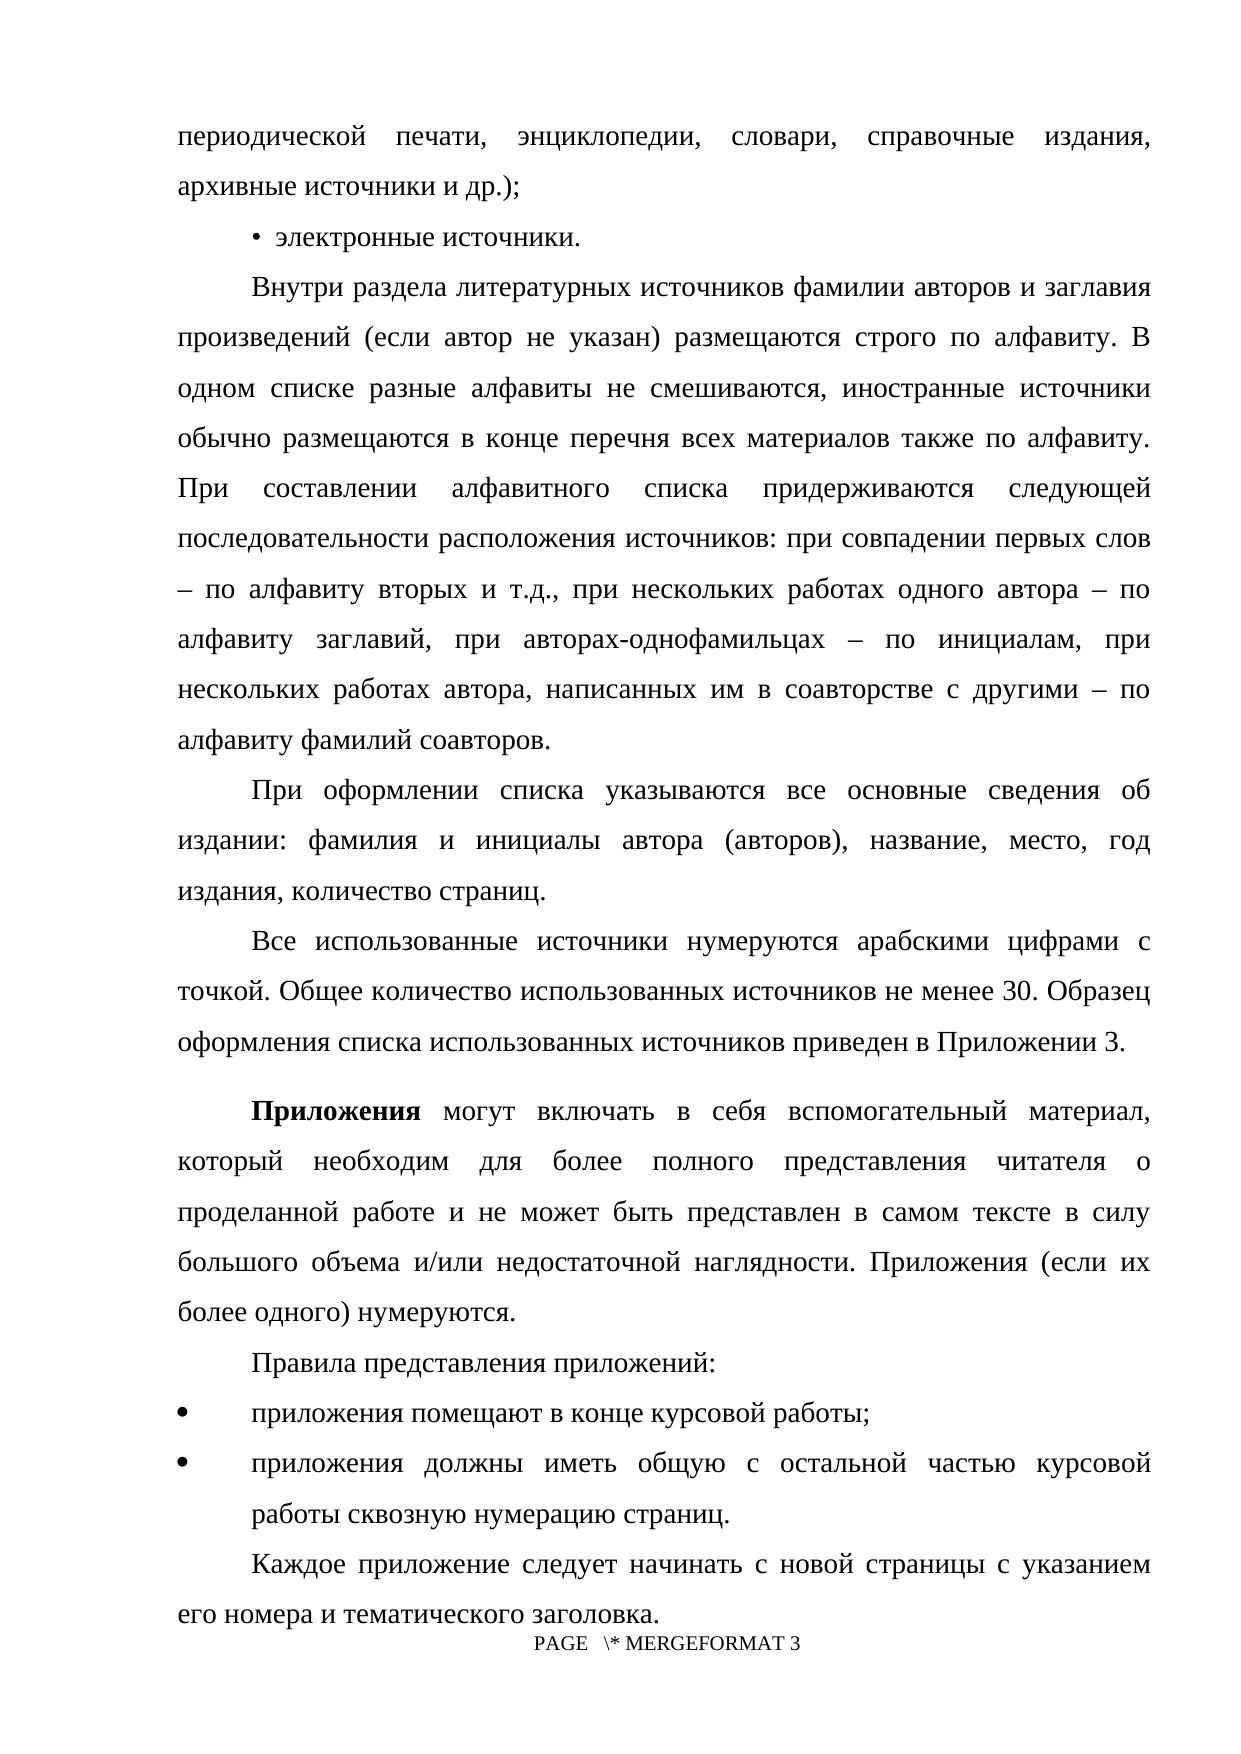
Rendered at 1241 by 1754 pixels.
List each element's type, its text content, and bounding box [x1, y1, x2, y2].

text Все использованные источники нумеруются арабскими цифрами с точкой. Общее количество использованных источников не менее 30. Образец оформления списка использованных источников приведен в Приложении 3. [177, 923, 1152, 1057]
list приложения помещают в конце курсовой работы; [177, 1395, 1152, 1429]
list приложения должны иметь общую с остальной частью курсовой работы сквозную нумерацию страниц. [177, 1446, 1152, 1529]
text Приложения могут включать в себя вспомогательный материал, который необходим для более полного представления читателя о проделанной работе и не может быть представлен в самом тексте в силу большого объема и/или недостаточной наглядности. Приложения (если их более одного) нумеруются. [177, 1093, 1152, 1328]
text При оформлении списка указываются все основные сведения об издании: фамилия и инициалы автора (авторов), название, место, год издания, количество страниц. [177, 772, 1152, 906]
text Каждое приложение следует начинать с новой страницы с указанием его номера и тематического заголовка. [177, 1546, 1152, 1630]
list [177, 118, 1152, 202]
text • электронные источники. [177, 219, 1152, 252]
text Правила представления приложений: [177, 1345, 1152, 1378]
text Внутри раздела литературных источников фамилии авторов и заглавия произведений (если автор не указан) размещаются строго по алфавиту. В одном списке разные алфавиты не смешиваются, иностранные источники обычно размещаются в конце перечня всех материалов также по алфавиту. При составлении алфавитного списка придерживаются следующей последовательности расположения источников: при совпадении первых слов – по алфавиту вторых и т.д., при нескольких работах одного автора – по алфавиту заглавий, при авторах-однофамильцах – по инициалам, при нескольких работах автора, написанных им в соавторстве с другими – по алфавиту фамилий соавторов. [177, 269, 1152, 755]
